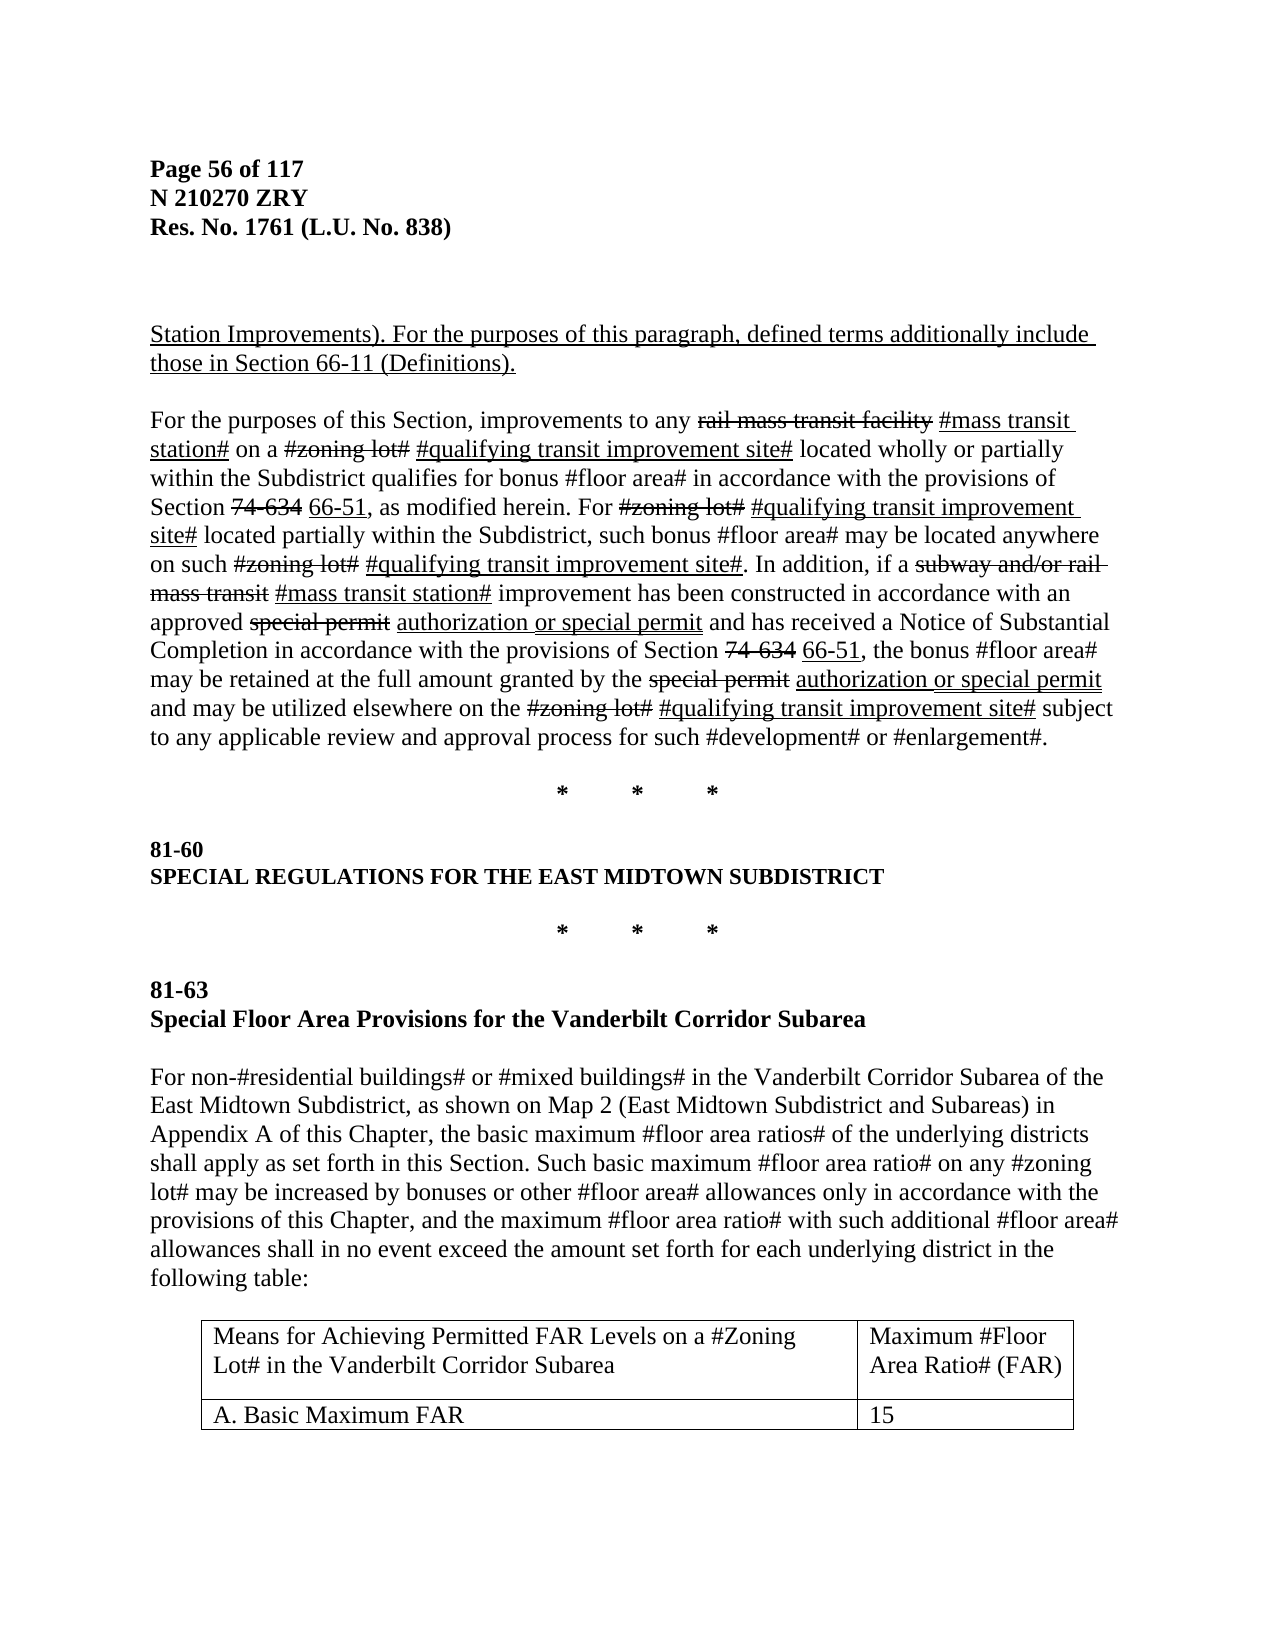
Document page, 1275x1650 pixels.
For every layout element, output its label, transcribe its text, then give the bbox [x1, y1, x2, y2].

text * * * [150, 779, 1125, 808]
table_header Means for Achieving Permitted FAR Levels on a #Zoning Lot# in the Vanderbilt Corridor Subarea [202, 1321, 857, 1399]
subtitle 81-63 Special Floor Area Provisions for the Vanderbilt Corridor Subarea [150, 975, 1125, 1033]
text For the purposes of this Section, improvements to any rail mass transit facility #mass transit station# on a #zoning lot# #qualifying transit improvement site# located wholly or partially within the Subdistrict qualifies for bonus #floor area# in accordance with the provisions of Section 74-634 66-51, as modified herein. For #zoning lot# #qualifying transit improvement site# located partially within the Subdistrict, such bonus #floor area# may be located anywhere on such #zoning lot# #qualifying transit improvement site#. In addition, if a subway and/or rail mass transit #mass transit station# improvement has been constructed in accordance with an approved special permit authorization or special permit and has received a Notice of Substantial Completion in accordance with the provisions of Section 74-634 66-51, the bonus #floor area# may be retained at the full amount granted by the special permit authorization or special permit and may be utilized elsewhere on the #zoning lot# #qualifying transit improvement site# subject to any applicable review and approval process for such #development# or #enlargement#. [150, 406, 1125, 751]
table_cell 15 [858, 1400, 1073, 1429]
subtitle 81-60 SPECIAL REGULATIONS FOR THE EAST MIDTOWN SUBDISTRICT [150, 836, 1125, 889]
text For non-#residential buildings# or #mixed buildings# in the Vanderbilt Corridor Subarea of the East Midtown Subdistrict, as shown on Map 2 (East Midtown Subdistrict and Subareas) in Appendix A of this Chapter, the basic maximum #floor area ratios# of the underlying districts shall apply as set forth in this Section. Such basic maximum #floor area ratio# on any #zoning lot# may be increased by bonuses or other #floor area# allowances only in accordance with the provisions of this Chapter, and the maximum #floor area ratio# with such additional #floor area# allowances shall in no event exceed the amount set forth for each underlying district in the following table: [150, 1062, 1125, 1292]
text * * * [150, 918, 1125, 947]
table_cell A. Basic Maximum FAR [202, 1400, 857, 1429]
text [150, 319, 1125, 377]
table_header Maximum #Floor Area Ratio# (FAR) [858, 1321, 1073, 1399]
